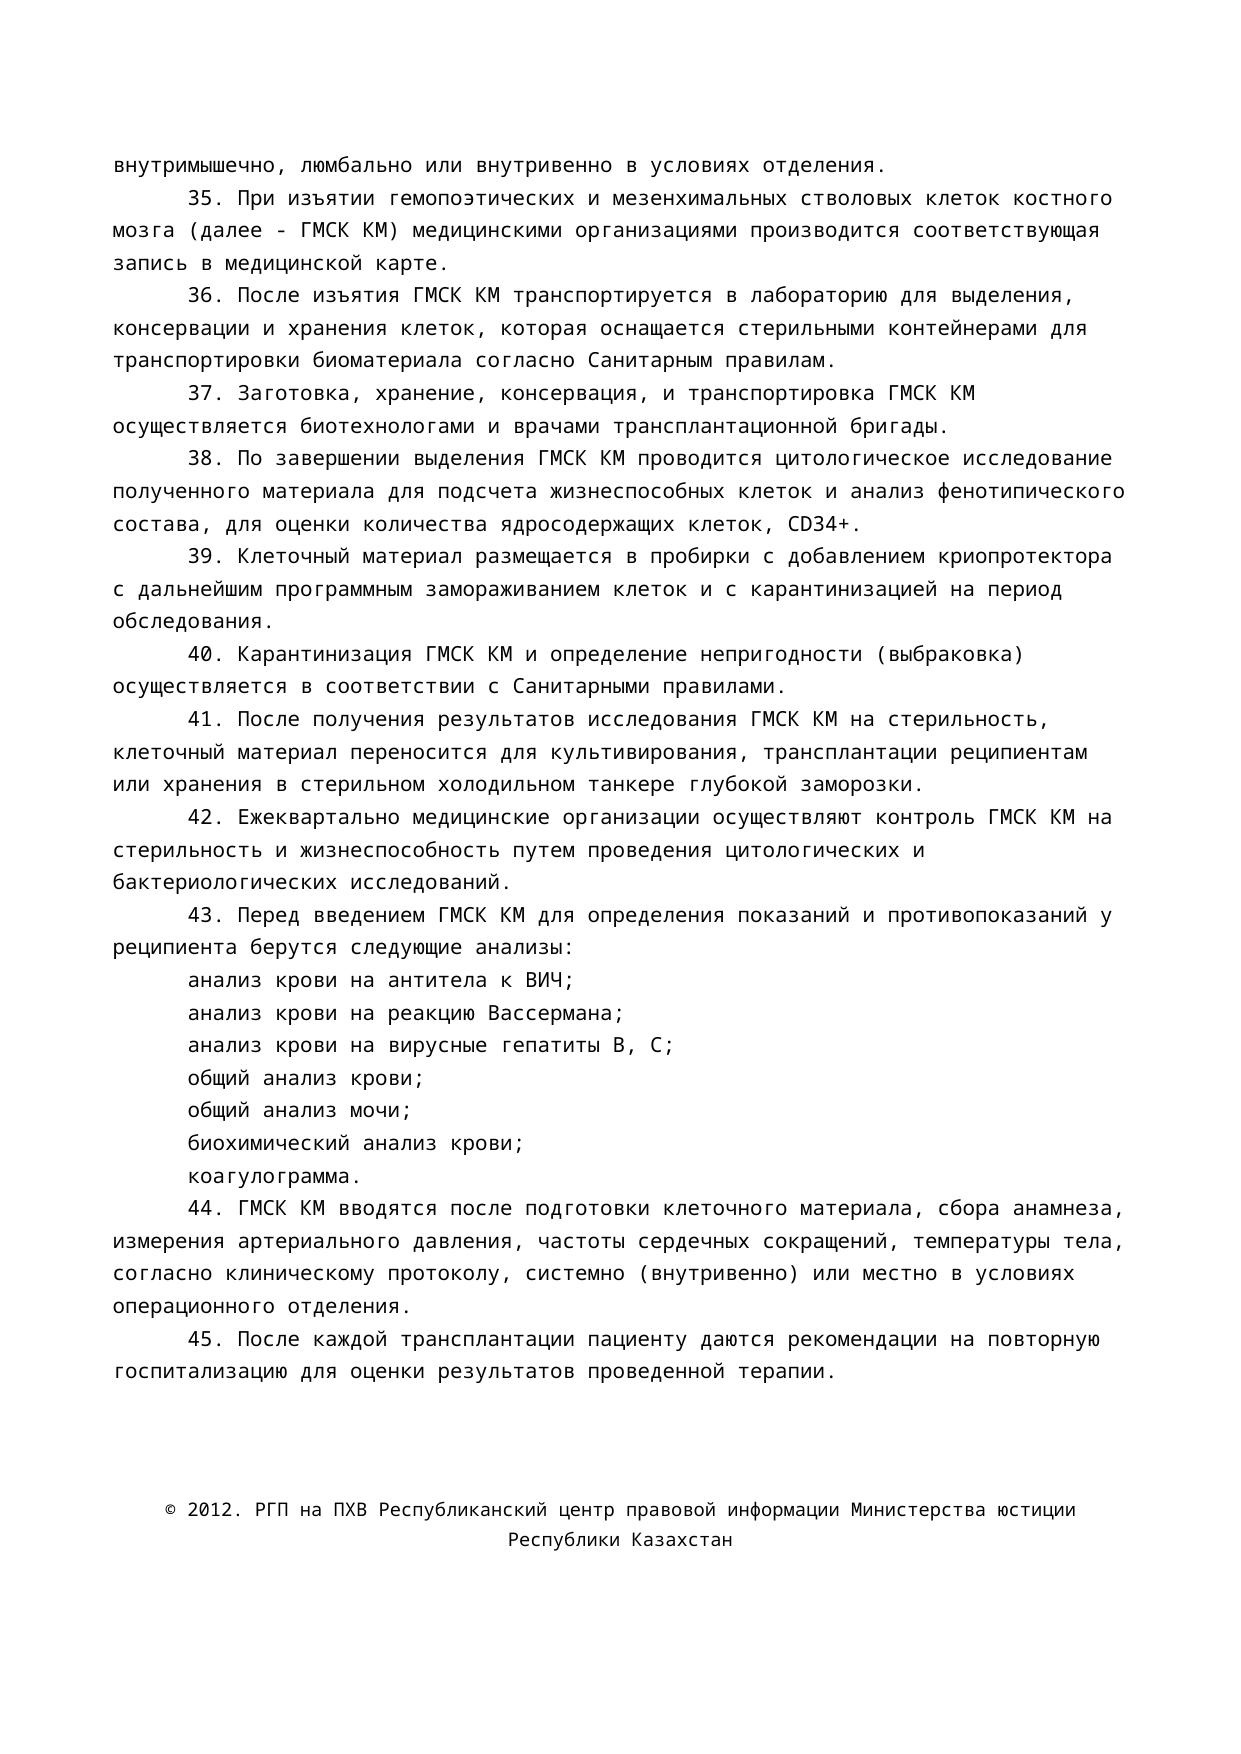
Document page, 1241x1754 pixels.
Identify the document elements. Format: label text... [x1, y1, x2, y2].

text © 2012. РГП на ПХВ Республиканский центр правовой информации Министерства юстиции Республики Казахстан [112, 1497, 1128, 1552]
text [112, 150, 1128, 1385]
